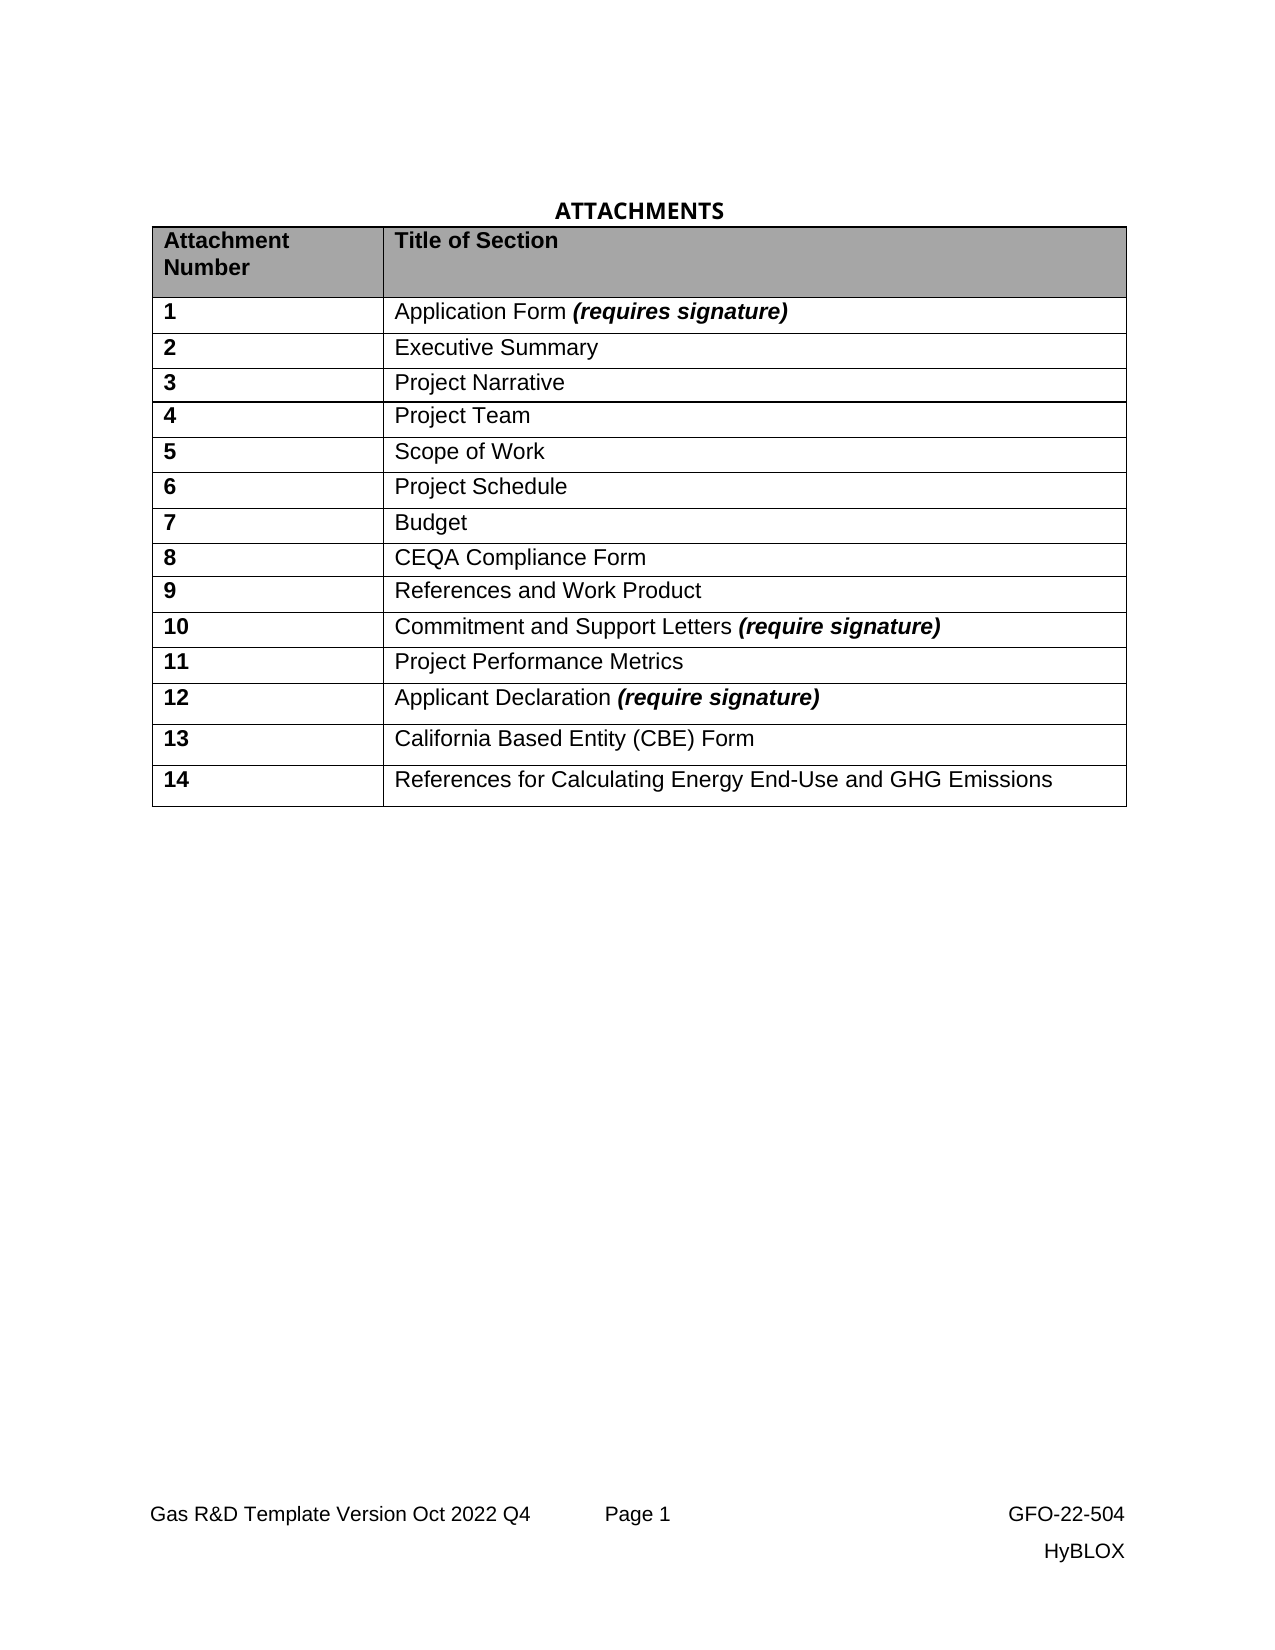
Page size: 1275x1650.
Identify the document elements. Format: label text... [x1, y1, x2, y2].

table_header Attachments [143, 195, 1136, 807]
